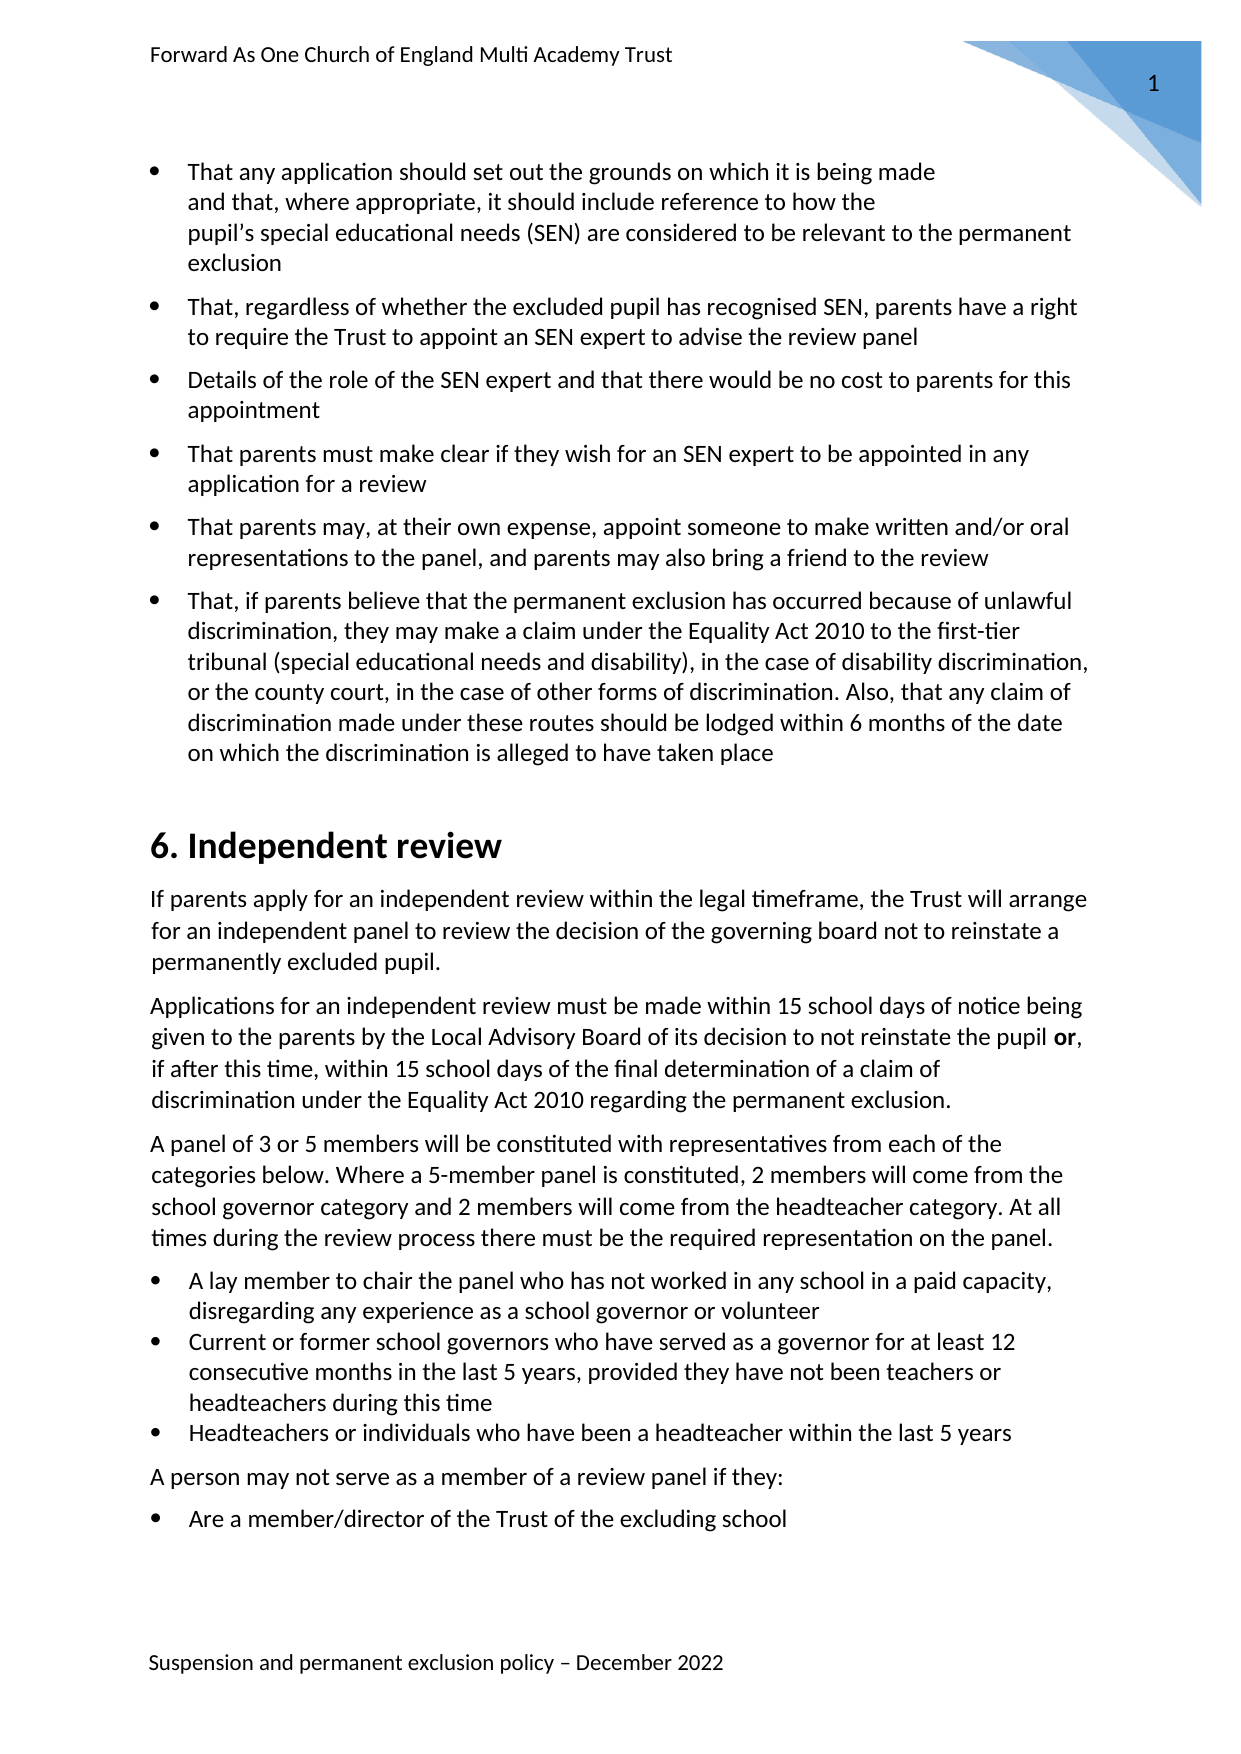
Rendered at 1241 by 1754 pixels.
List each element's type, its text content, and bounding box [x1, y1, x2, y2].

list That, regardless of whether the excluded pupil has recognised SEN, parents have a right to require the Trust to appoint an SEN expert to advise the review panel [150, 291, 1091, 352]
subtitle 6. Independent review [150, 822, 1091, 867]
text A person may not serve as a member of a review panel if they: [150, 1461, 1091, 1491]
list That parents may, at their own expense, appoint someone to make written and/or oral representations to the panel, and parents may also bring a friend to the review [150, 511, 1091, 572]
text Applications for an independent review must be made within 15 school days of notice being given to the parents by the Local Advisory Board of its decision to not reinstate the pupil or, if after this time, within 15 school days of the final determination of a claim of discrimination under the Equality Act 2010 regarding the permanent exclusion. [150, 990, 1091, 1115]
text A panel of 3 or 5 members will be constituted with representatives from each of the categories below. Where a 5-member panel is constituted, 2 members will come from the school governor category and 2 members will come from the headteacher category. At all times during the review process there must be the required representation on the panel. [150, 1128, 1091, 1253]
picture [962, 41, 1202, 207]
list Current or former school governors who have served as a governor for at least 12 consecutive months in the last 5 years, provided they have not been teachers or headteachers during this time [151, 1326, 1091, 1418]
list Details of the role of the SEN expert and that there would be no cost to parents for this appointment [150, 364, 1091, 425]
list That parents must make clear if they wish for an SEN expert to be appointed in any application for a review [150, 438, 1091, 499]
list That, if parents believe that the permanent exclusion has occurred because of unlawful discrimination, they may make a claim under the Equality Act 2010 to the first-tier tribunal (special educational needs and disability), in the case of disability discrimination, or the county court, in the case of other forms of discrimination. Also, that any claim of discrimination made under these routes should be lodged within 6 months of the date on which the discrimination is alleged to have taken place [150, 585, 1091, 768]
list Headteachers or individuals who have been a headteacher within the last 5 years [151, 1418, 1091, 1448]
list A lay member to chair the panel who has not worked in any school in a paid capacity, disregarding any experience as a school governor or volunteer [151, 1265, 1091, 1326]
list That any application should set out the grounds on which it is being made and that, where appropriate, it should include reference to how the pupil’s special educational needs (SEN) are considered to be relevant to the permanent exclusion [150, 156, 1091, 278]
text If parents apply for an independent review within the legal timeframe, the Trust will arrange for an independent panel to review the decision of the governing board not to reinstate a permanently excluded pupil. [150, 883, 1091, 977]
list Are a member/director of the Trust of the excluding school [151, 1503, 1091, 1534]
